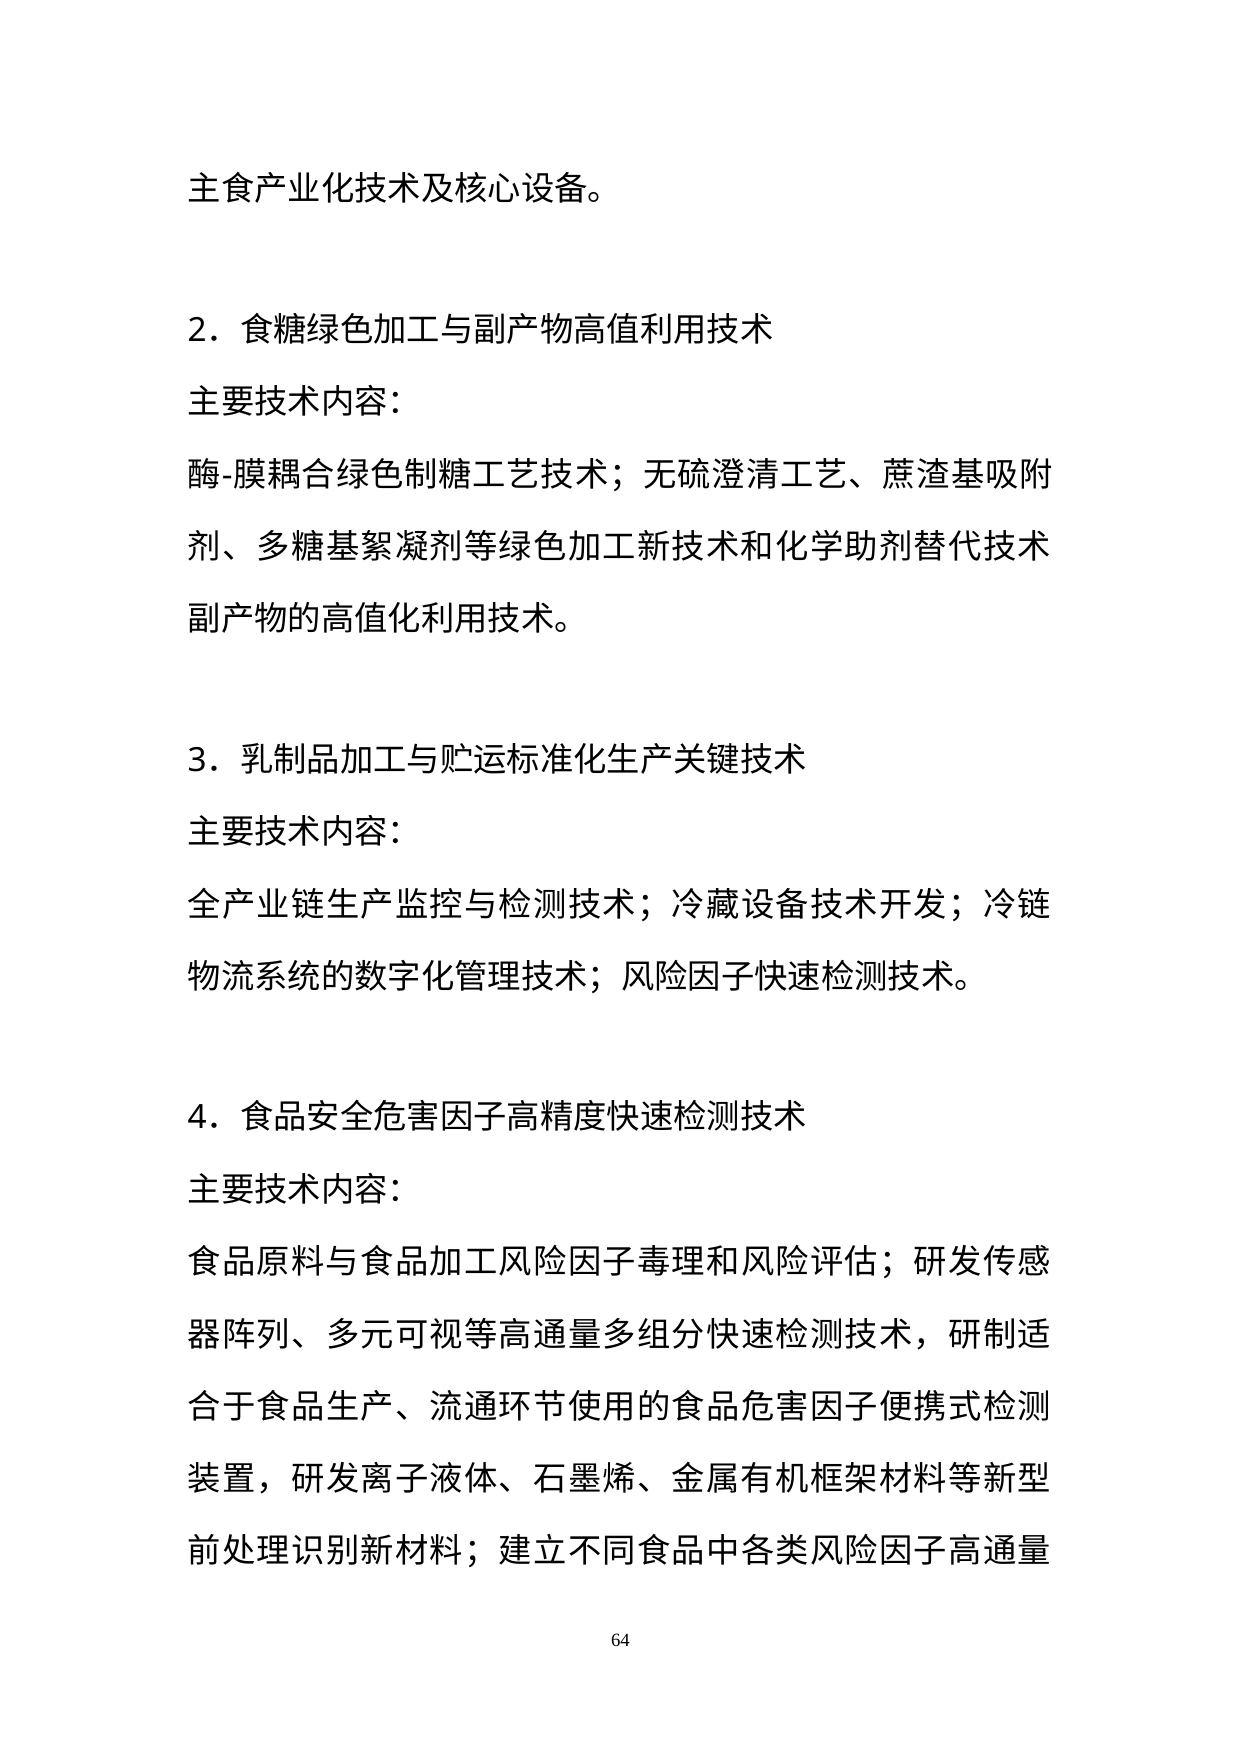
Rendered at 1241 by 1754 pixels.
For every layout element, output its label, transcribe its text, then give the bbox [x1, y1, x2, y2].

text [187, 1235, 1053, 1572]
text 主要技术内容： [187, 1163, 1053, 1211]
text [187, 162, 1053, 210]
text 主要技术内容： [187, 375, 1053, 423]
text 酶-膜耦合绿色制糖工艺技术；无硫澄清工艺、蔗渣基吸附剂、多糖基絮凝剂等绿色加工新技术和化学助剂替代技术；副产物的高值化利用技术。 [187, 447, 1053, 640]
text 主要技术内容： [187, 805, 1053, 853]
list 食品安全危害因子高精度快速检测技术 [187, 1090, 1053, 1138]
list 乳制品加工与贮运标准化生产关键技术 [187, 732, 1053, 781]
list 食糖绿色加工与副产物高值利用技术 [187, 302, 1053, 351]
text 全产业链生产监控与检测技术；冷藏设备技术开发；冷链物流系统的数字化管理技术；风险因子快速检测技术。 [187, 877, 1053, 998]
